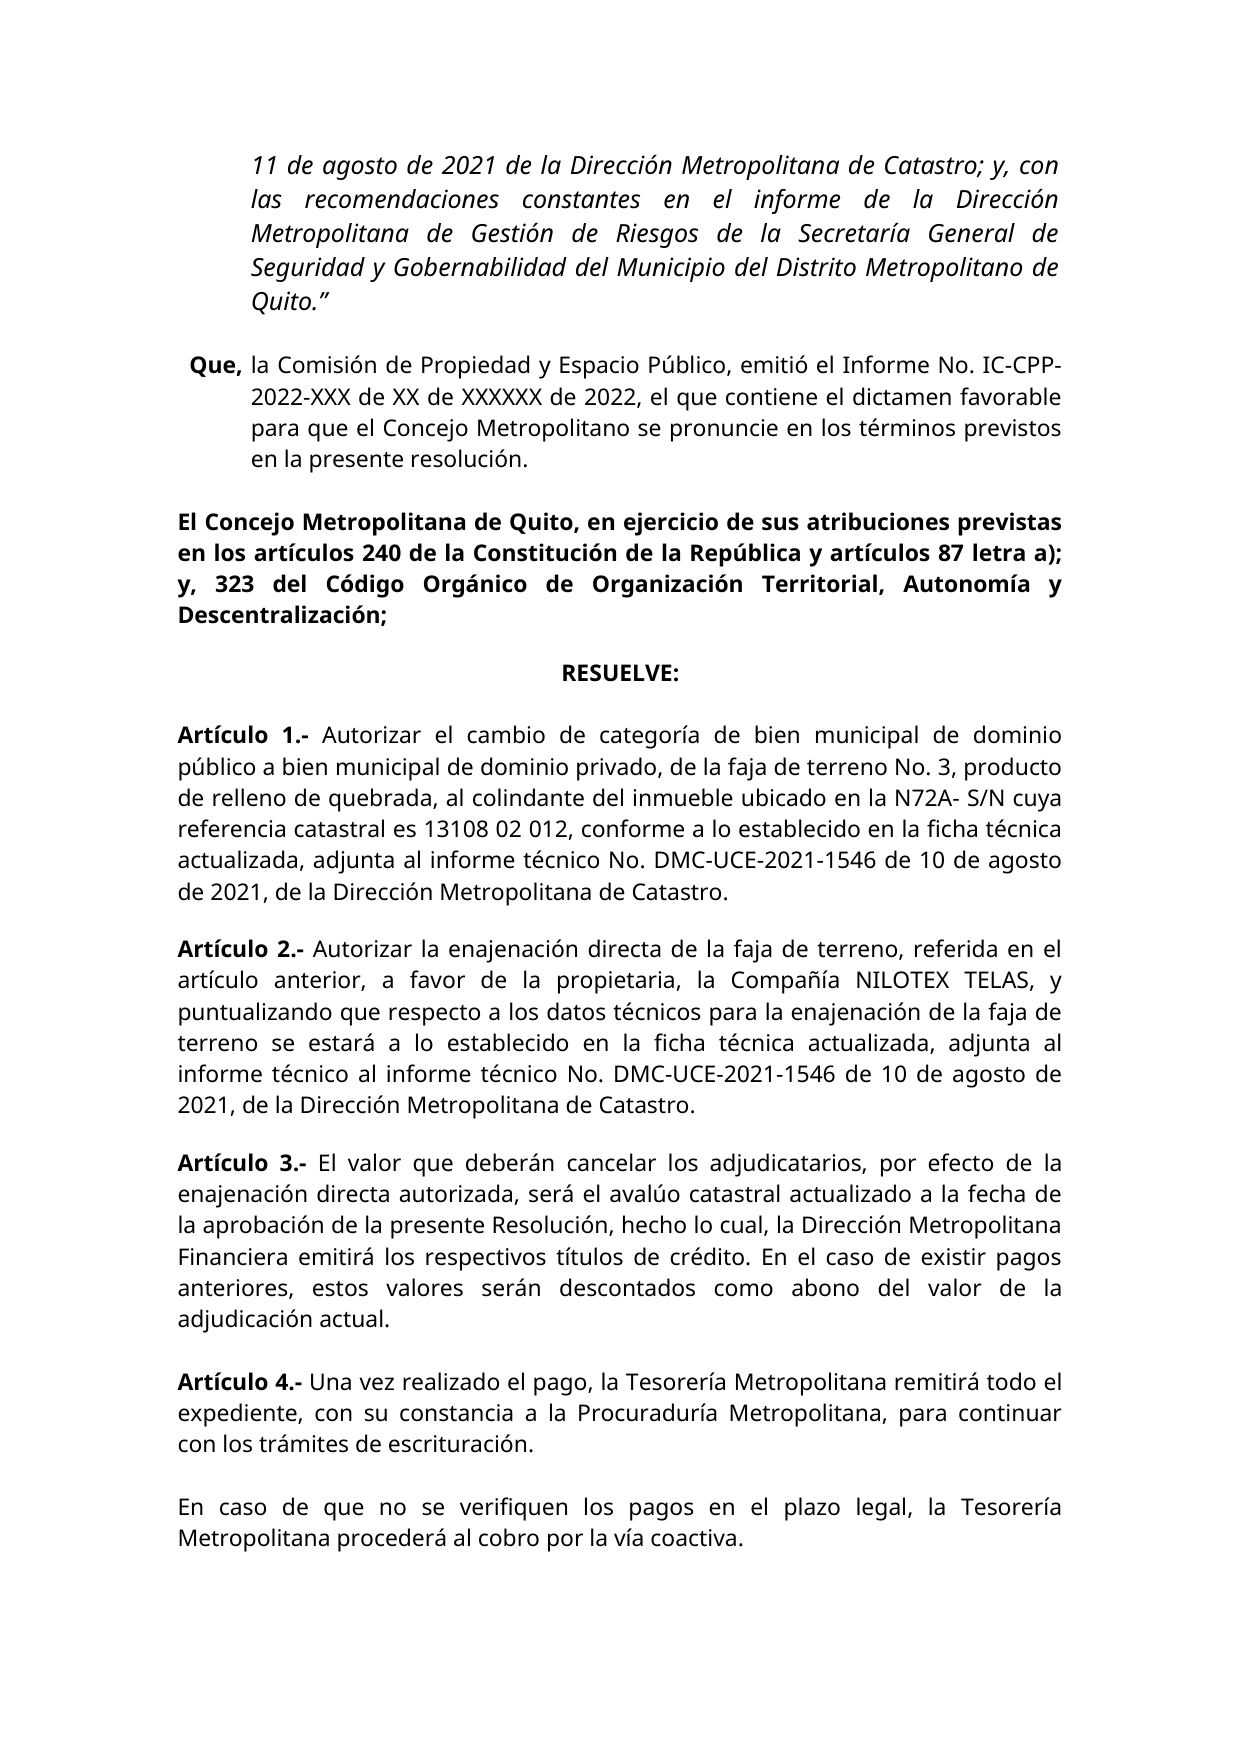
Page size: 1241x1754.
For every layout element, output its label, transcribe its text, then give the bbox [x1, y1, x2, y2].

text El Concejo Metropolitana de Quito, en ejercicio de sus atribuciones previstas en los artículos 240 de la Constitución de la República y artículos 87 letra a); y, 323 del Código Orgánico de Organización Territorial, Autonomía y Descentralización; [177, 505, 1063, 630]
text Que, la Comisión de Propiedad y Espacio Público, emitió el Informe No. IC-CPP-2022-XXX de XX de XXXXXX de 2022, el que contiene el dictamen favorable para que el Concejo Metropolitano se pronuncie en los términos previstos en la presente resolución. [177, 349, 1063, 474]
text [177, 148, 1063, 318]
text RESUELVE: [177, 657, 1063, 688]
text Artículo 1.- Autorizar el cambio de categoría de bien municipal de dominio público a bien municipal de dominio privado, de la faja de terreno No. 3, producto de relleno de quebrada, al colindante del inmueble ubicado en la N72A- S/N cuya referencia catastral es 13108 02 012, conforme a lo establecido en la ficha técnica actualizada, adjunta al informe técnico No. DMC-UCE-2021-1546 de 10 de agosto de 2021, de la Dirección Metropolitana de Catastro. [177, 719, 1063, 907]
text En caso de que no se verifiquen los pagos en el plazo legal, la Tesorería Metropolitana procederá al cobro por la vía coactiva. [177, 1491, 1063, 1553]
text Artículo 2.- Autorizar la enajenación directa de la faja de terreno, referida en el artículo anterior, a favor de la propietaria, la Compañía NILOTEX TELAS, y puntualizando que respecto a los datos técnicos para la enajenación de la faja de terreno se estará a lo establecido en la ficha técnica actualizada, adjunta al informe técnico al informe técnico No. DMC-UCE-2021-1546 de 10 de agosto de 2021, de la Dirección Metropolitana de Catastro. [177, 933, 1063, 1121]
text Artículo 4.- Una vez realizado el pago, la Tesorería Metropolitana remitirá todo el expediente, con su constancia a la Procuraduría Metropolitana, para continuar con los trámites de escrituración. [177, 1366, 1063, 1459]
text Artículo 3.- El valor que deberán cancelar los adjudicatarios, por efecto de la enajenación directa autorizada, será el avalúo catastral actualizado a la fecha de la aprobación de la presente Resolución, hecho lo cual, la Dirección Metropolitana Financiera emitirá los respectivos títulos de crédito. En el caso de existir pagos anteriores, estos valores serán descontados como abono del valor de la adjudicación actual. [177, 1147, 1063, 1334]
